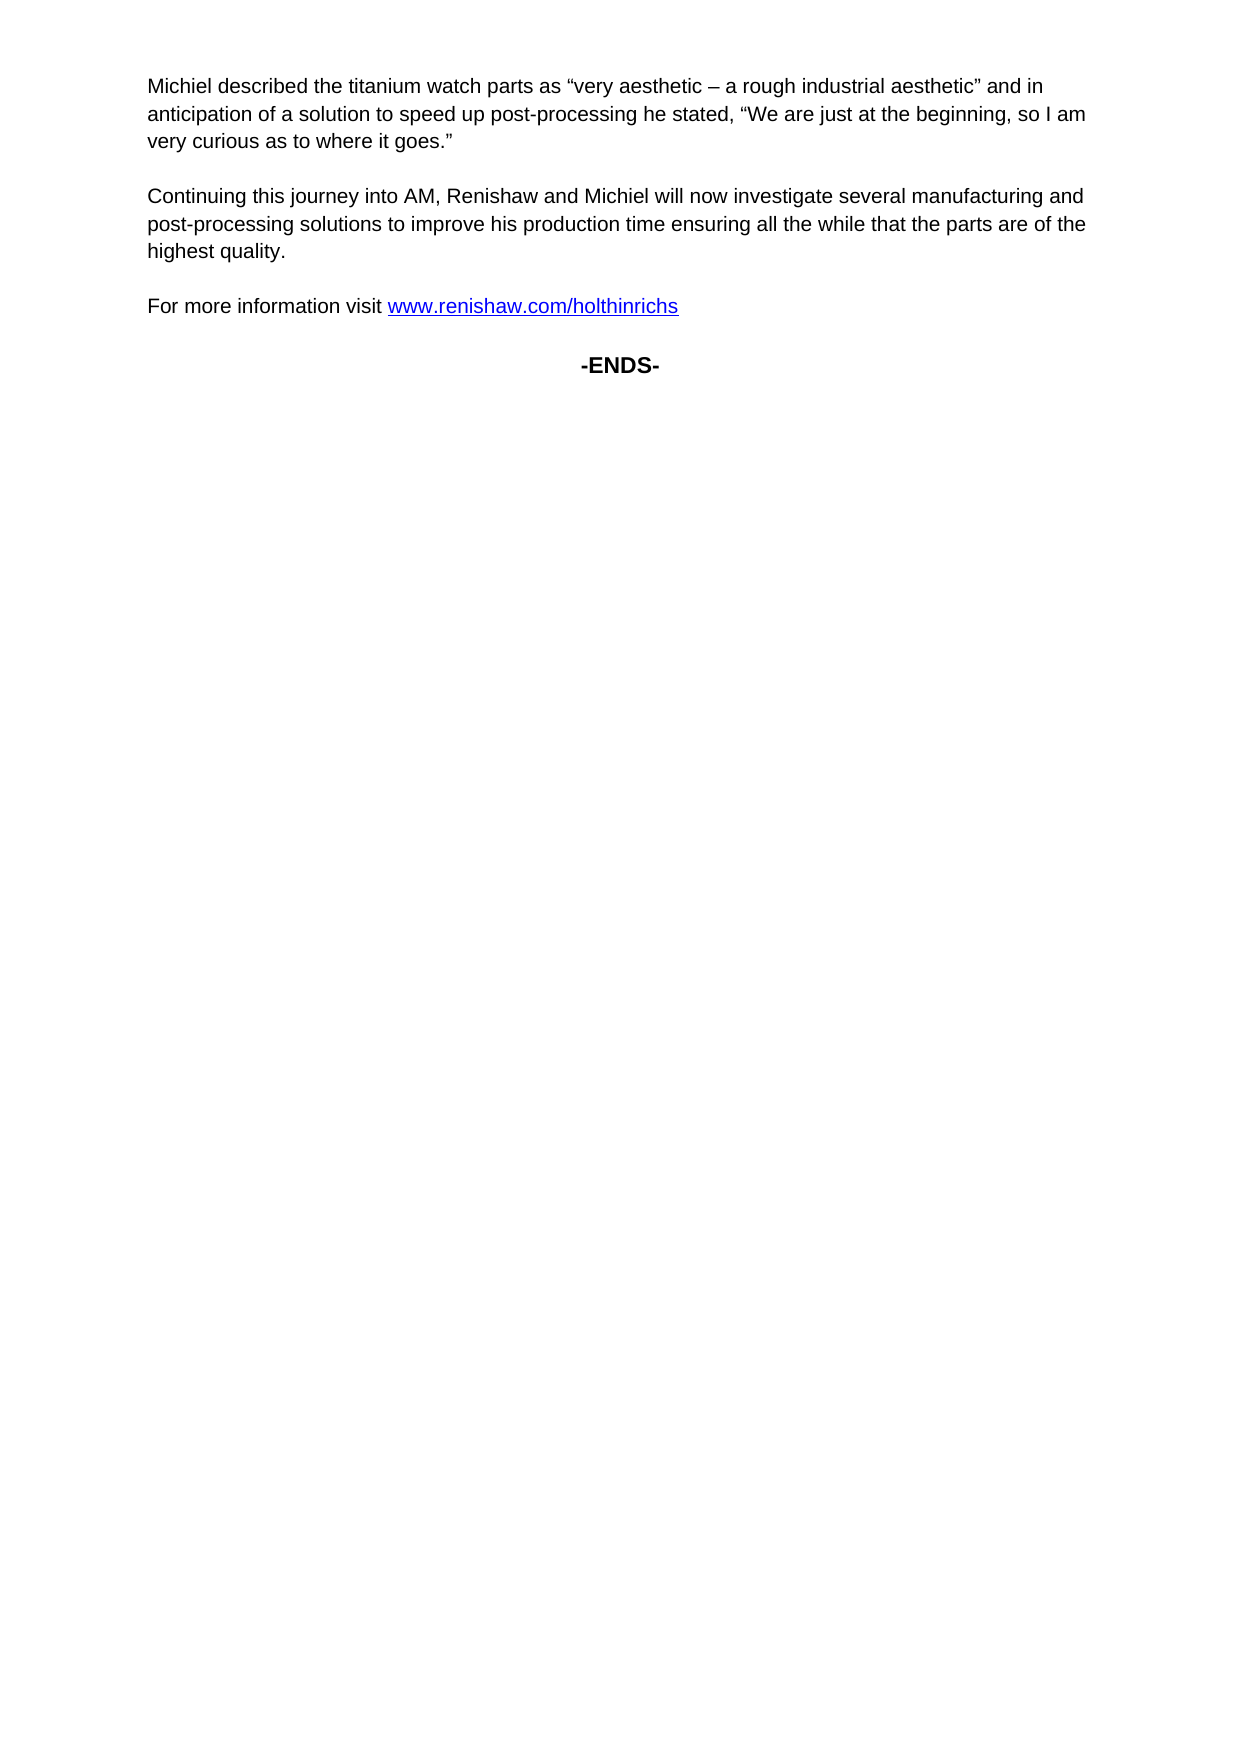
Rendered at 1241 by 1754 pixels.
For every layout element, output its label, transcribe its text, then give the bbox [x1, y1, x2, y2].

text -ENDS- [147, 352, 1093, 378]
text For more information visit www.renishaw.com/holthinrichs [147, 294, 1093, 318]
text Continuing this journey into AM, Renishaw and Michiel will now investigate several manufacturing and post-processing solutions to improve his production time ensuring all the while that the parts are of the highest quality. [147, 184, 1093, 263]
text Michiel described the titanium watch parts as “very aesthetic – a rough industrial aesthetic” and in anticipation of a solution to speed up post-processing he stated, “We are just at the beginning, so I am very curious as to where it goes.” [147, 74, 1093, 153]
